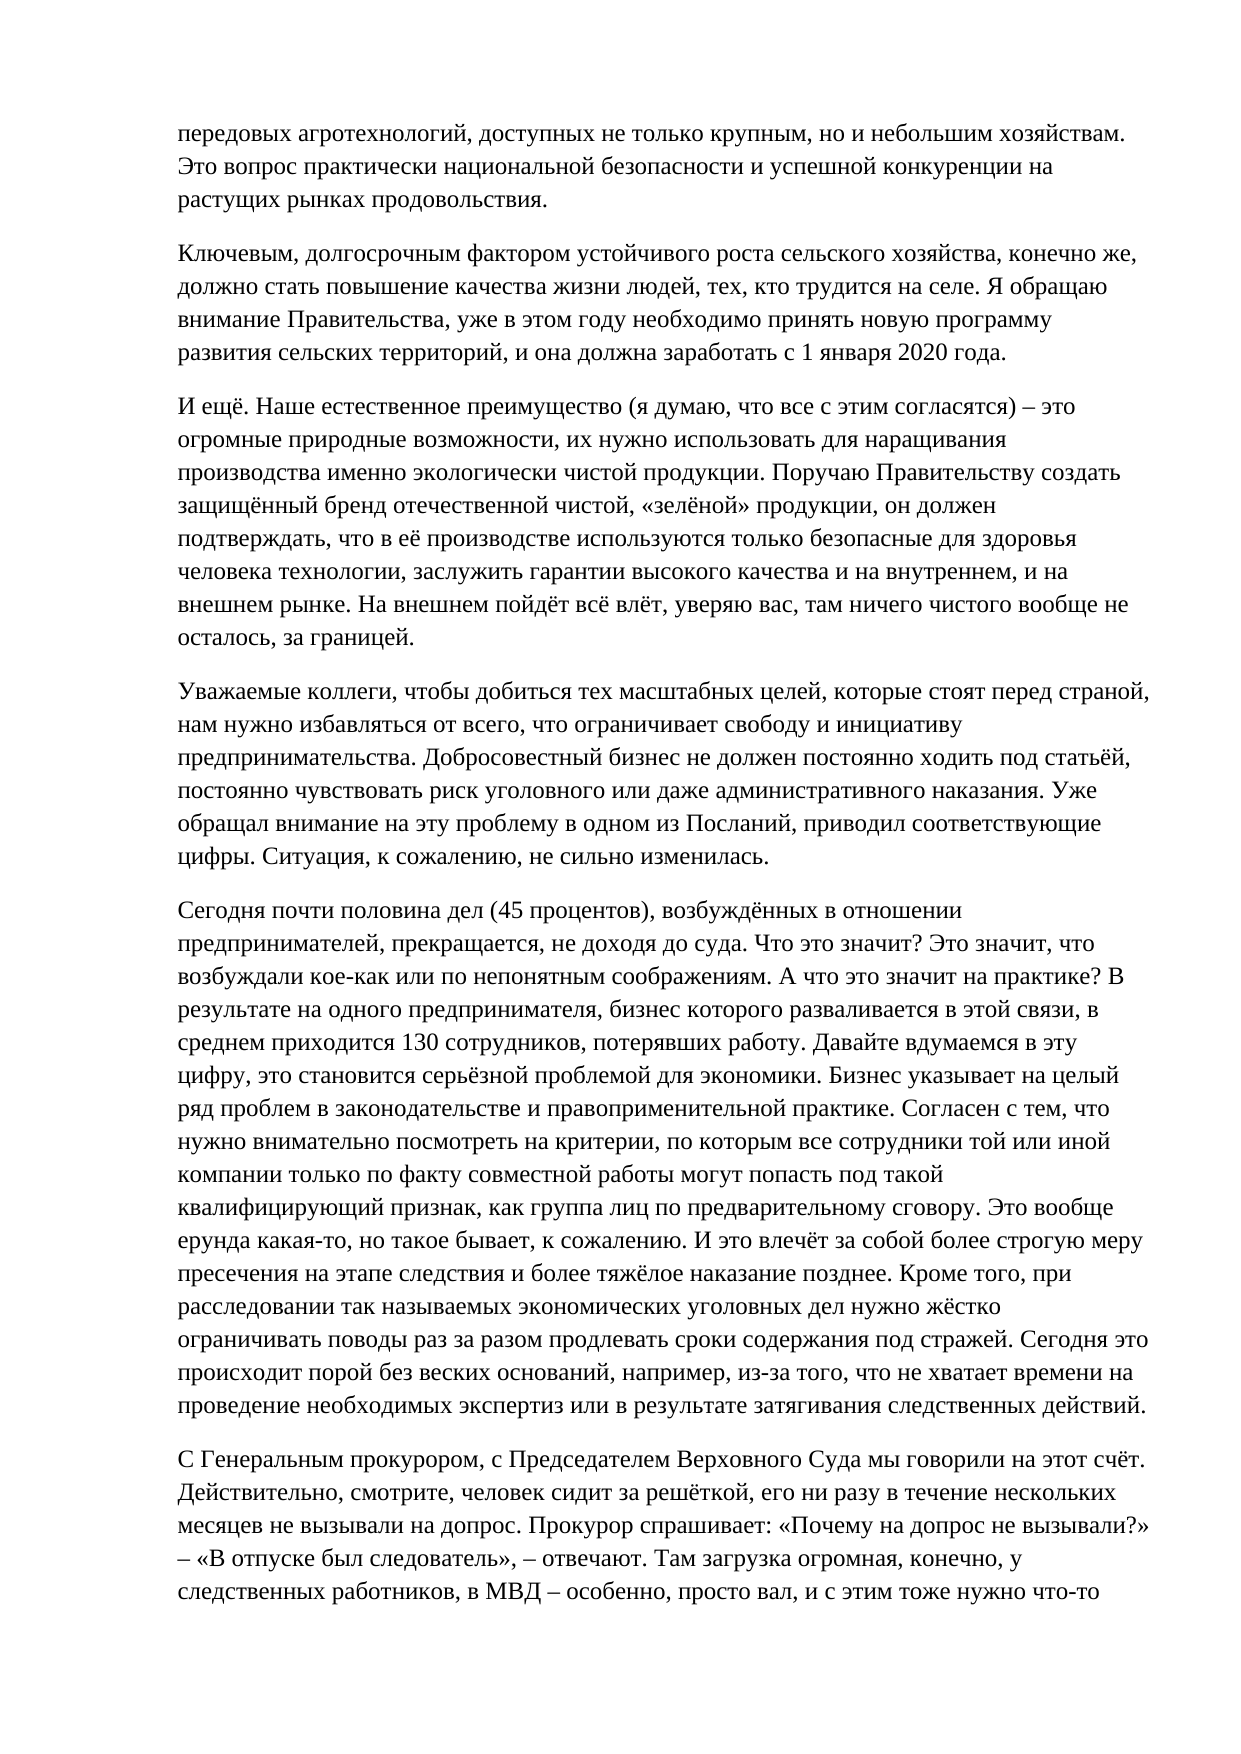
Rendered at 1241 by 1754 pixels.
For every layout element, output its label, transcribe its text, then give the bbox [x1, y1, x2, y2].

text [177, 1444, 1152, 1605]
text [177, 118, 1152, 213]
text Ключевым, долгосрочным фактором устойчивого роста сельского хозяйства, конечно же, должно стать повышение качества жизни людей, тех, кто трудится на селе. Я обращаю внимание Правительства, уже в этом году необходимо принять новую программу развития сельских территорий, и она должна заработать с 1 января 2020 года. [177, 238, 1152, 366]
text Сегодня почти половина дел (45 процентов), возбуждённых в отношении предпринимателей, прекращается, не доходя до суда. Что это значит? Это значит, что возбуждали кое-как или по непонятным соображениям. А что это значит на практике? В результате на одного предпринимателя, бизнес которого разваливается в этой связи, в среднем приходится 130 сотрудников, потерявших работу. Давайте вдумаемся в эту цифру, это становится серьёзной проблемой для экономики. Бизнес указывает на целый ряд проблем в законодательстве и правоприменительной практике. Согласен с тем, что нужно внимательно посмотреть на критерии, по которым все сотрудники той или иной компании только по факту совместной работы могут попасть под такой квалифицирующий признак, как группа лиц по предварительному сговору. Это вообще ерунда какая-то, но такое бывает, к сожалению. И это влечёт за собой более строгую меру пресечения на этапе следствия и более тяжёлое наказание позднее. Кроме того, при расследовании так называемых экономических уголовных дел нужно жёстко ограничивать поводы раз за разом продлевать сроки содержания под стражей. Сегодня это происходит порой без веских оснований, например, из-за того, что не хватает времени на проведение необходимых экспертиз или в результате затягивания следственных действий. [177, 895, 1152, 1419]
text И ещё. Наше естественное преимущество (я думаю, что все с этим согласятся) – это огромные природные возможности, их нужно использовать для наращивания производства именно экологически чистой продукции. Поручаю Правительству создать защищённый бренд отечественной чистой, «зелёной» продукции, он должен подтверждать, что в её производстве используются только безопасные для здоровья человека технологии, заслужить гарантии высокого качества и на внутреннем, и на внешнем рынке. На внешнем пойдёт всё влёт, уверяю вас, там ничего чистого вообще не осталось, за границей. [177, 391, 1152, 651]
text Уважаемые коллеги, чтобы добиться тех масштабных целей, которые стоят перед страной, нам нужно избавляться от всего, что ограничивает свободу и инициативу предпринимательства. Добросовестный бизнес не должен постоянно ходить под статьёй, постоянно чувствовать риск уголовного или даже административного наказания. Уже обращал внимание на эту проблему в одном из Посланий, приводил соответствующие цифры. Ситуация, к сожалению, не сильно изменилась. [177, 676, 1152, 870]
